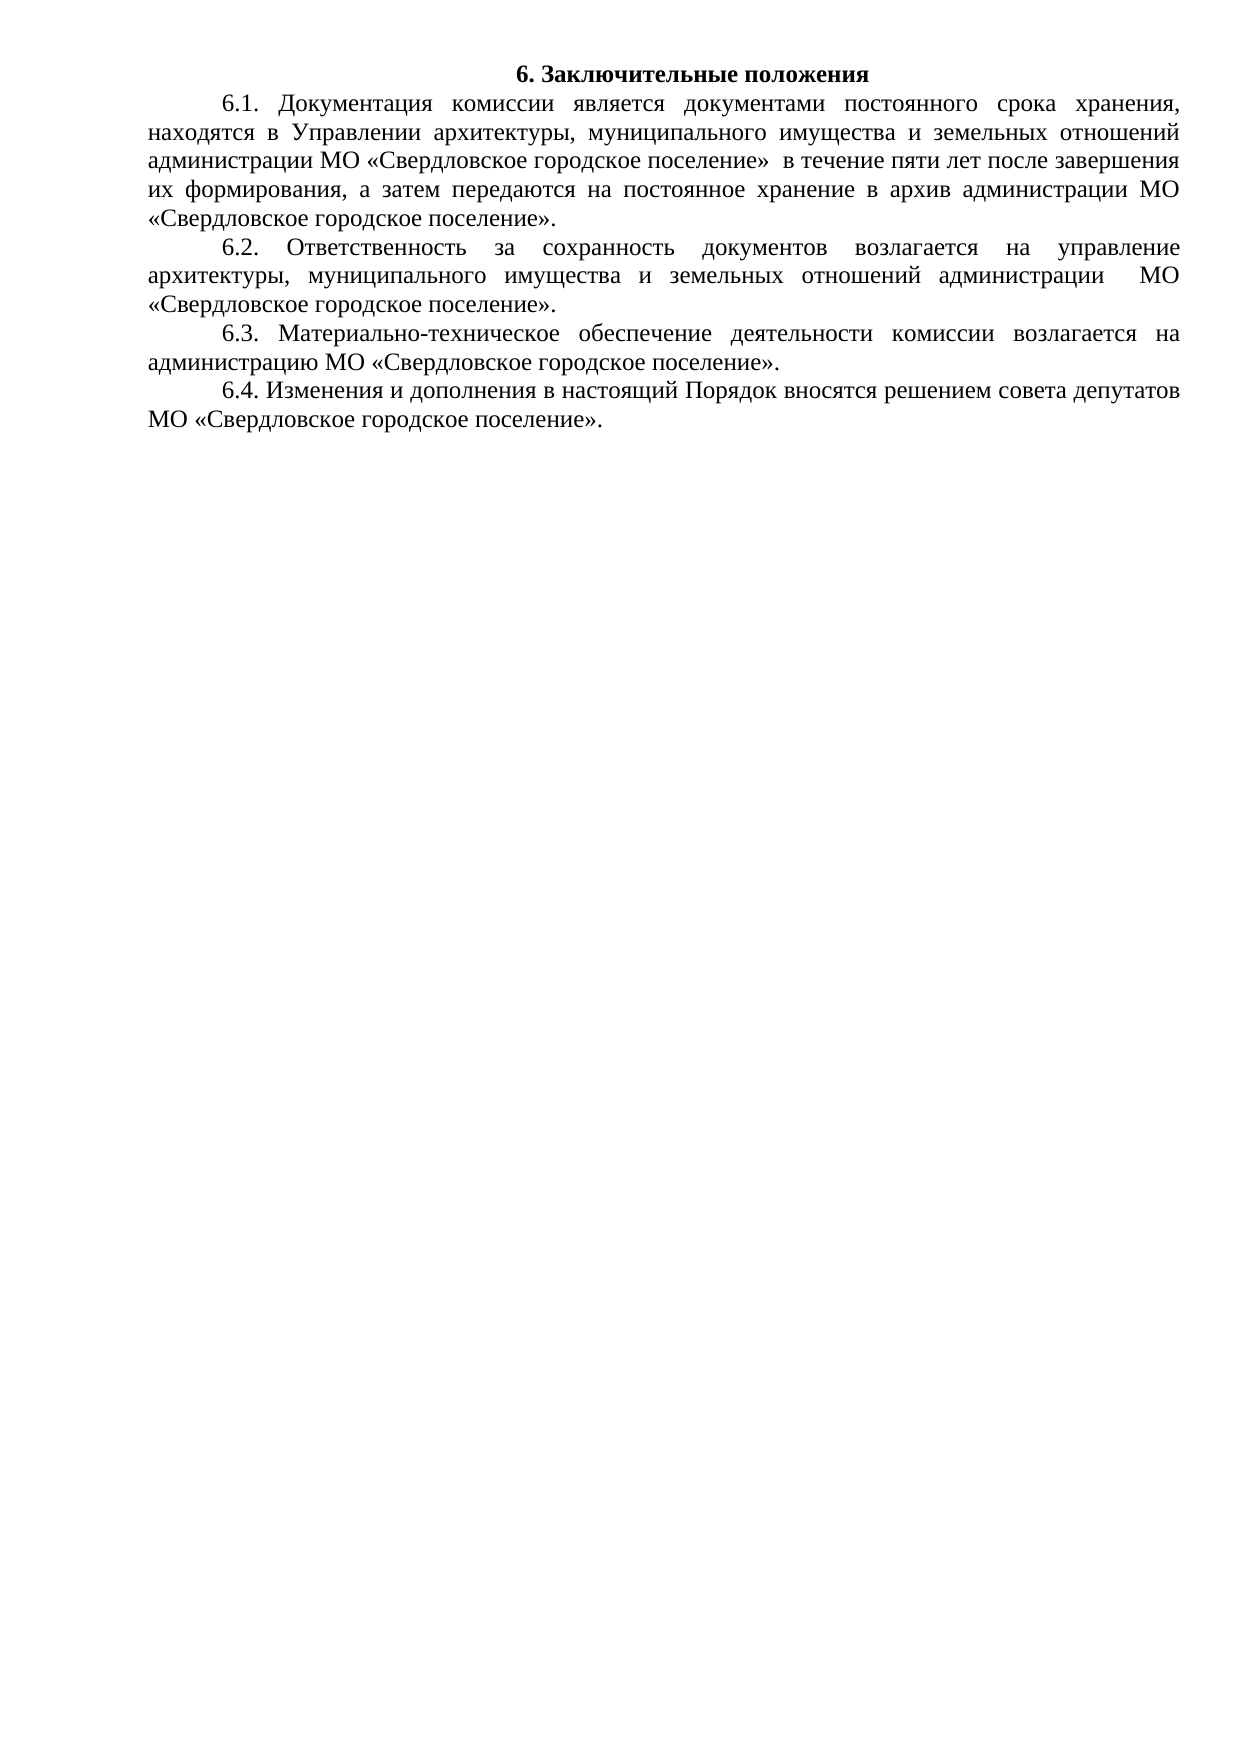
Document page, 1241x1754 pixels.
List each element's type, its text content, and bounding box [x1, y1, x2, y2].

text 6.4. Изменения и дополнения в настоящий Порядок вносятся решением совета депутатов МО «Свердловское городское поселение». [148, 375, 1181, 433]
text 6. Заключительные положения [148, 59, 1181, 88]
text 6.2. Ответственность за сохранность документов возлагается на управление архитектуры, муниципального имущества и земельных отношений администрации МО «Свердловское городское поселение». [148, 232, 1181, 318]
text 6.1. Документация комиссии является документами постоянного срока хранения, находятся в Управлении архитектуры, муниципального имущества и земельных отношений администрации МО «Свердловское городское поселение» в течение пяти лет после завершения их формирования, а затем передаются на постоянное хранение в архив администрации МО «Свердловское городское поселение». [148, 88, 1181, 232]
text 6.3. Материально-техническое обеспечение деятельности комиссии возлагается на администрацию МО «Свердловское городское поселение». [148, 318, 1181, 375]
